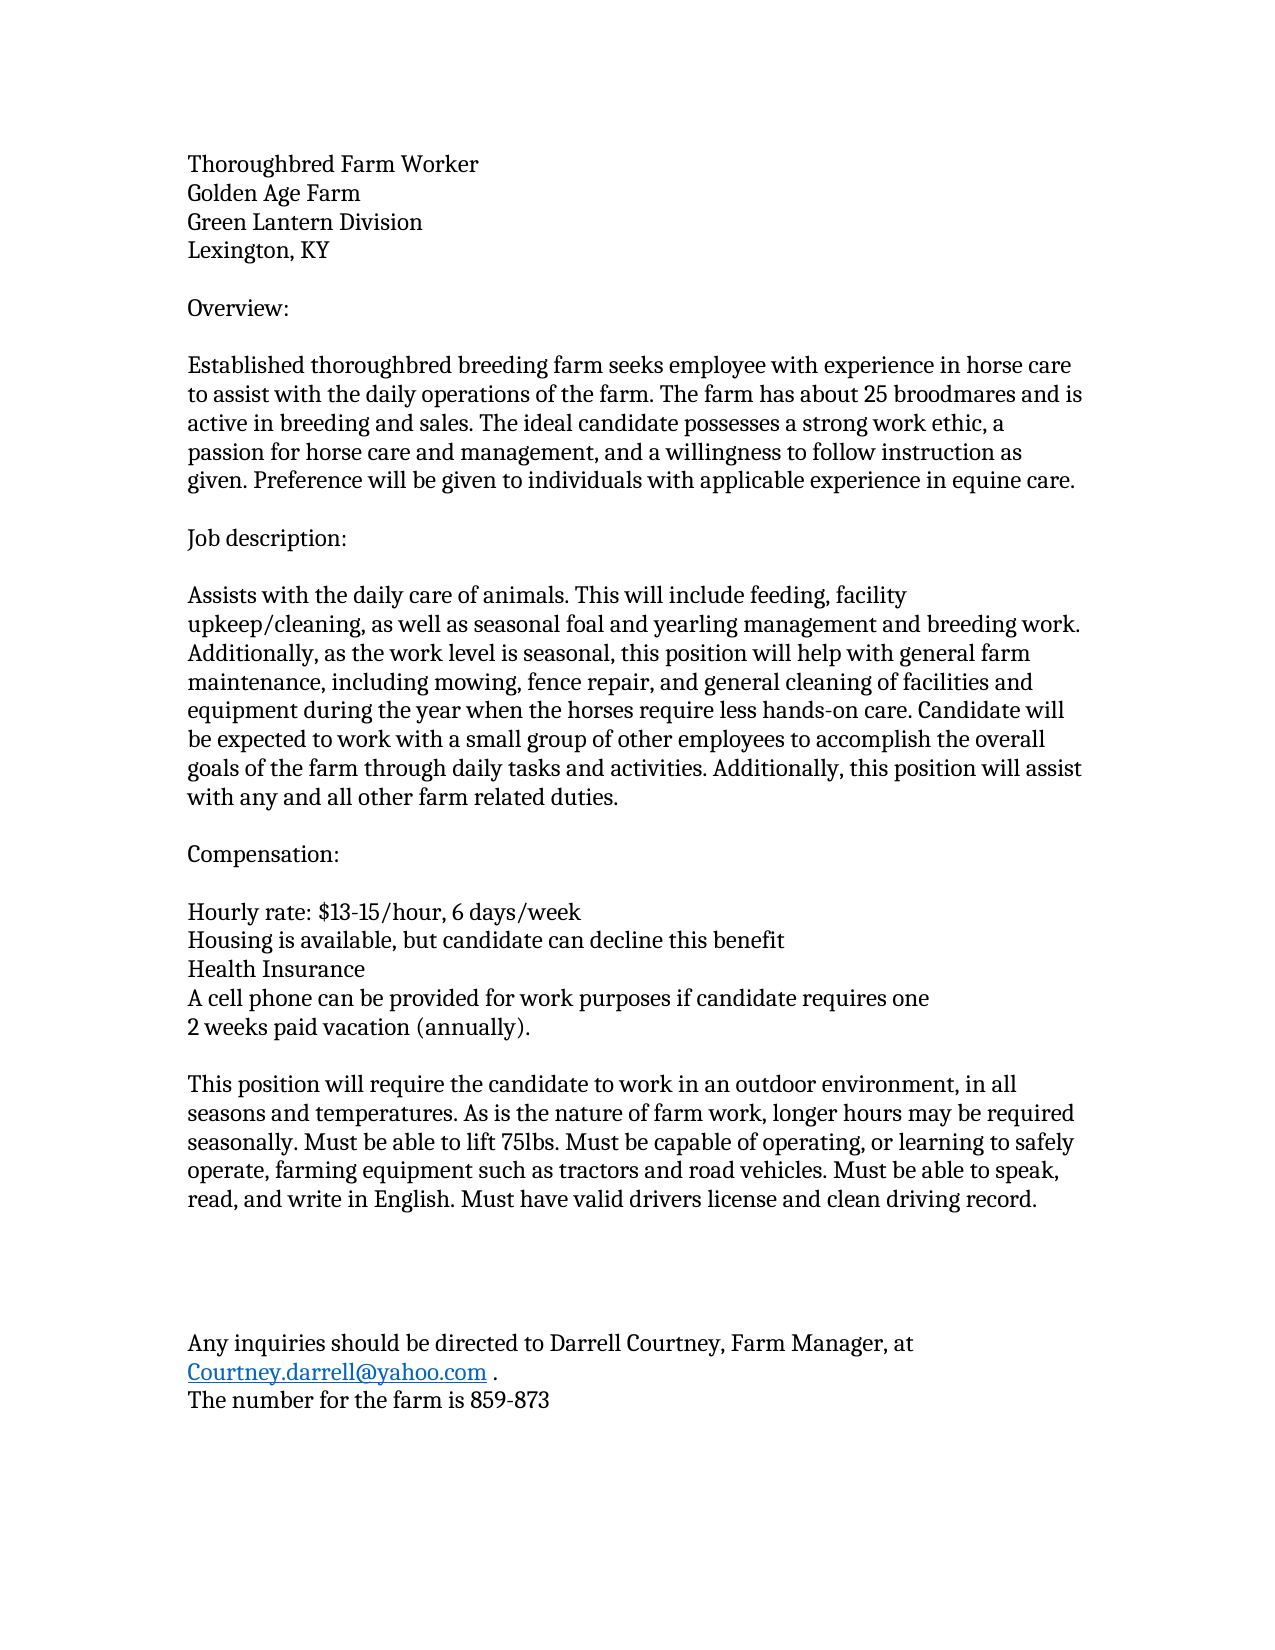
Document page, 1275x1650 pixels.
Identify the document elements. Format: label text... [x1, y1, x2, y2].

text This position will require the candidate to work in an outdoor environment, in all seasons and temperatures. As is the nature of farm work, longer hours may be required seasonally. Must be able to lift 75lbs. Must be capable of operating, or learning to safely operate, farming equipment such as tractors and road vehicles. Must be able to speak, read, and write in English. Must have valid drivers license and clean driving record. [187, 1070, 1087, 1214]
text Thoroughbred Farm Worker [187, 150, 1087, 179]
text A cell phone can be provided for work purposes if candidate requires one [187, 984, 1087, 1012]
text Housing is available, but candidate can decline this benefit [187, 926, 1087, 955]
text Health Insurance [187, 955, 1087, 984]
text Established thoroughbred breeding farm seeks employee with experience in horse care to assist with the daily operations of the farm. The farm has about 25 broodmares and is active in breeding and sales. The ideal candidate possesses a strong work ethic, a passion for horse care and management, and a willingness to follow instruction as given. Preference will be given to individuals with applicable experience in equine care. [187, 351, 1087, 495]
text Golden Age Farm [187, 179, 1087, 207]
text Green Lantern Division [187, 207, 1087, 236]
text Any inquiries should be directed to Darrell Courtney, Farm Manager, at Courtney.darrell@yahoo.com . [187, 1329, 1087, 1386]
text Hourly rate: $13-15/hour, 6 days/week [187, 897, 1087, 926]
text 2 weeks paid vacation (annually). [187, 1012, 1087, 1041]
text Job description: [187, 524, 1087, 552]
text Lexington, KY [187, 236, 1087, 265]
text Compensation: [187, 840, 1087, 869]
text Assists with the daily care of animals. This will include feeding, facility upkeep/cleaning, as well as seasonal foal and yearling management and breeding work. Additionally, as the work level is seasonal, this position will help with general farm maintenance, including mowing, fence repair, and general cleaning of facilities and equipment during the year when the horses require less hands-on care. Candidate will be expected to work with a small group of other employees to accomplish the overall goals of the farm through daily tasks and activities. Additionally, this position will assist with any and all other farm related duties. [187, 581, 1087, 811]
text The number for the farm is 859-873 [187, 1386, 1087, 1415]
text Overview: [187, 294, 1087, 322]
